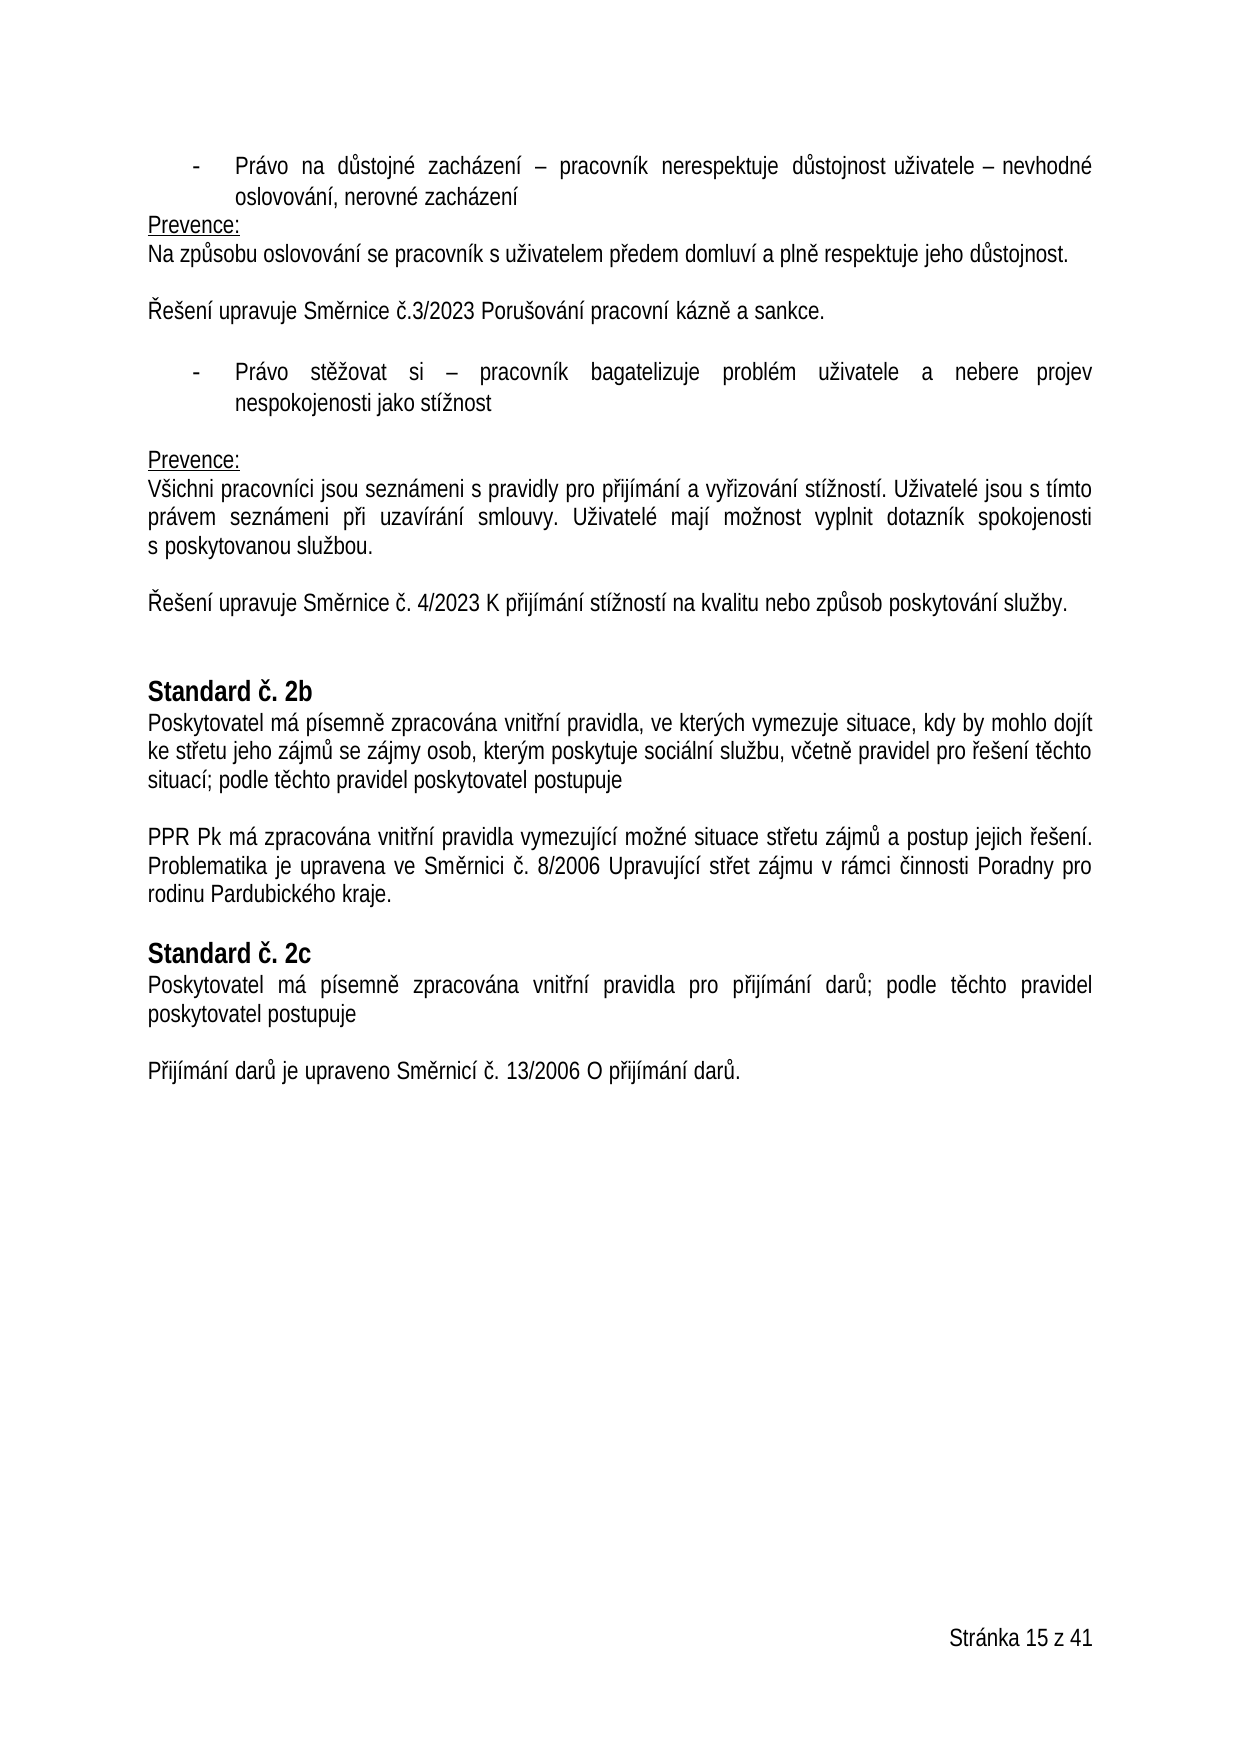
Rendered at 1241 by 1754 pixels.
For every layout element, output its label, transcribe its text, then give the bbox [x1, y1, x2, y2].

text Řešení upravuje Směrnice č.3/2023 Porušování pracovní kázně a sankce. [148, 296, 1093, 325]
text Prevence: [148, 210, 1093, 239]
text Přijímání darů je upraveno Směrnicí č. 13/2006 O přijímání darů. [148, 1056, 1093, 1085]
text PPR Pk má zpracována vnitřní pravidla vymezující možné situace střetu zájmů a postup jejich řešení. Problematika je upravena ve Směrnici č. 8/2006 Upravující střet zájmu v rámci činnosti Poradny pro rodinu Pardubického kraje. [148, 822, 1093, 908]
text Na způsobu oslovování se pracovník s uživatelem předem domluví a plně respektuje jeho důstojnost. [148, 239, 1093, 268]
list Právo stěžovat si – pracovník bagatelizuje problém uživatele a nebere projev nespokojenosti jako stížnost [192, 353, 1093, 416]
list Právo na důstojné zacházení – pracovník nerespektuje důstojnost uživatele – nevhodné oslovování, nerovné zacházení [192, 148, 1093, 210]
subtitle Standard č. 2b [148, 674, 1093, 707]
text Řešení upravuje Směrnice č. 4/2023 K přijímání stížností na kvalitu nebo způsob poskytování služby. [148, 588, 1093, 617]
text Prevence: [148, 445, 1093, 473]
text Poskytovatel má písemně zpracována vnitřní pravidla pro přijímání darů; podle těchto pravidel poskytovatel postupuje [148, 970, 1093, 1027]
text Poskytovatel má písemně zpracována vnitřní pravidla, ve kterých vymezuje situace, kdy by mohlo dojít ke střetu jeho zájmů se zájmy osob, kterým poskytuje sociální službu, včetně pravidel pro řešení těchto situací; podle těchto pravidel poskytovatel postupuje [148, 707, 1093, 793]
subtitle Standard č. 2c [148, 937, 1093, 970]
text Všichni pracovníci jsou seznámeni s pravidly pro přijímání a vyřizování stížností. Uživatelé jsou s tímto právem seznámeni při uzavírání smlouvy. Uživatelé mají možnost vyplnit dotazník spokojenosti s poskytovanou službou. [148, 473, 1093, 559]
